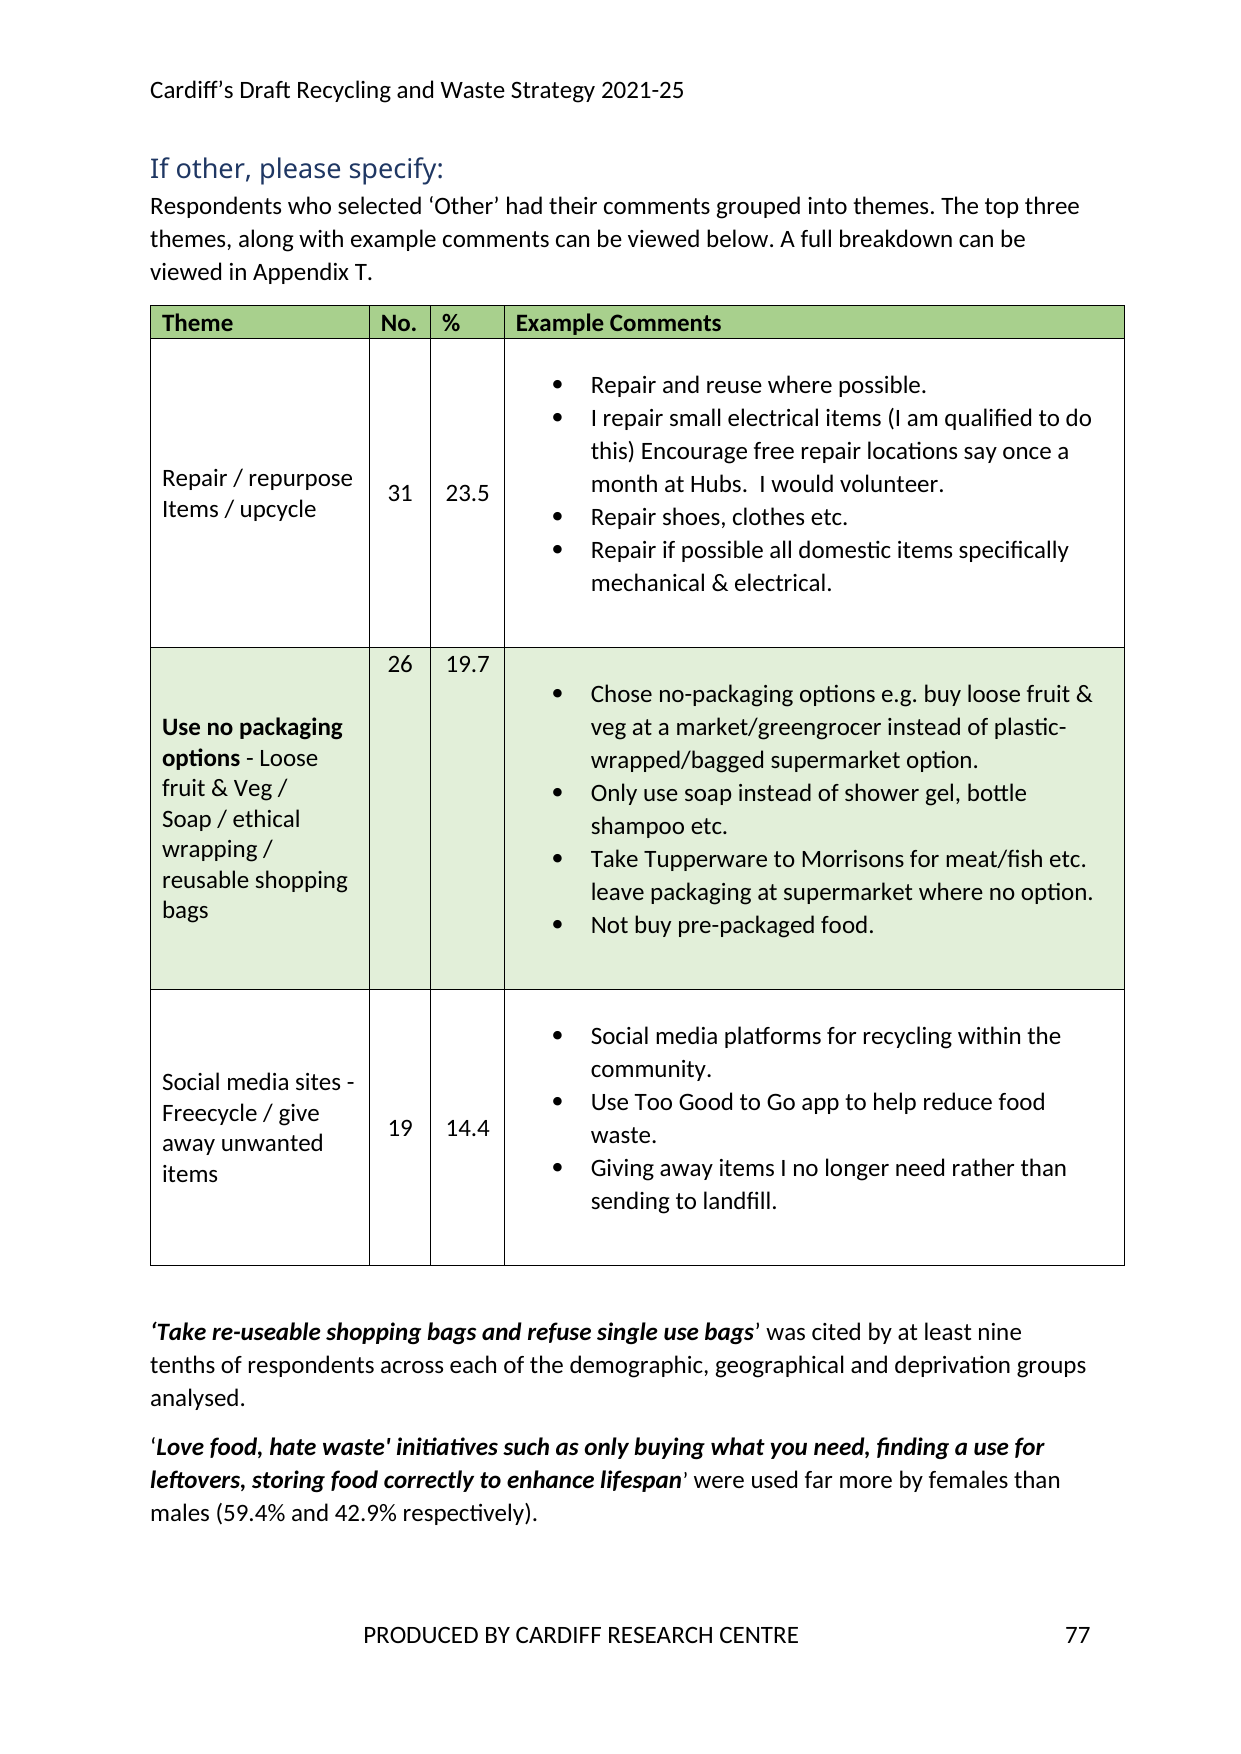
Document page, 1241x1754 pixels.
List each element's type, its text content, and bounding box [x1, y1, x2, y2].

table_header Theme [151, 306, 369, 338]
text Respondents who selected ‘Other’ had their comments grouped into themes. The top three themes, along with example comments can be viewed below. A full breakdown can be viewed in Appendix T. [150, 190, 1090, 286]
table_header % [431, 306, 504, 338]
text ‘Love food, hate waste' initiatives such as only buying what you need, finding a use for leftovers, storing food correctly to enhance lifespan’ were used far more by females than males (59.4% and 42.9% respectively). [150, 1431, 1090, 1528]
table_cell Repair and reuse where possible. I repair small electrical items (I am qualified to do this) Encourage free repair locations say once a month at Hubs. I would volunteer. Repair shoes, clothes etc. Repair if possible all domestic items specifically mechanical & electrical. [505, 339, 1124, 647]
table_cell 19 [370, 990, 430, 1265]
text ‘Take re-useable shopping bags and refuse single use bags’ was cited by at least nine tenths of respondents across each of the demographic, geographical and deprivation groups analysed. [150, 1316, 1090, 1412]
table_cell 23.5 [431, 339, 504, 647]
table_cell 31 [370, 339, 430, 647]
table_cell 26 [370, 648, 430, 989]
table_cell Chose no-packaging options e.g. buy loose fruit & veg at a market/greengrocer instead of plastic-wrapped/bagged supermarket option. Only use soap instead of shower gel, bottle shampoo etc. Take Tupperware to Morrisons for meat/fish etc. leave packaging at supermarket where no option. Not buy pre-packaged food. [505, 648, 1124, 989]
table_cell Use no packaging options - Loose fruit & Veg / Soap / ethical wrapping / reusable shopping bags [151, 648, 369, 989]
subtitle If other, please specify: [150, 150, 1090, 187]
table_cell Social media sites - Freecycle / give away unwanted items [151, 990, 369, 1265]
table_cell Social media platforms for recycling within the community. Use Too Good to Go app to help reduce food waste. Giving away items I no longer need rather than sending to landfill. [505, 990, 1124, 1265]
table_header No. [370, 306, 430, 338]
table_header Example Comments [505, 306, 1124, 338]
table_cell 19.7 [431, 648, 504, 989]
table_cell Repair / repurpose Items / upcycle [151, 339, 369, 647]
table_cell 14.4 [431, 990, 504, 1265]
